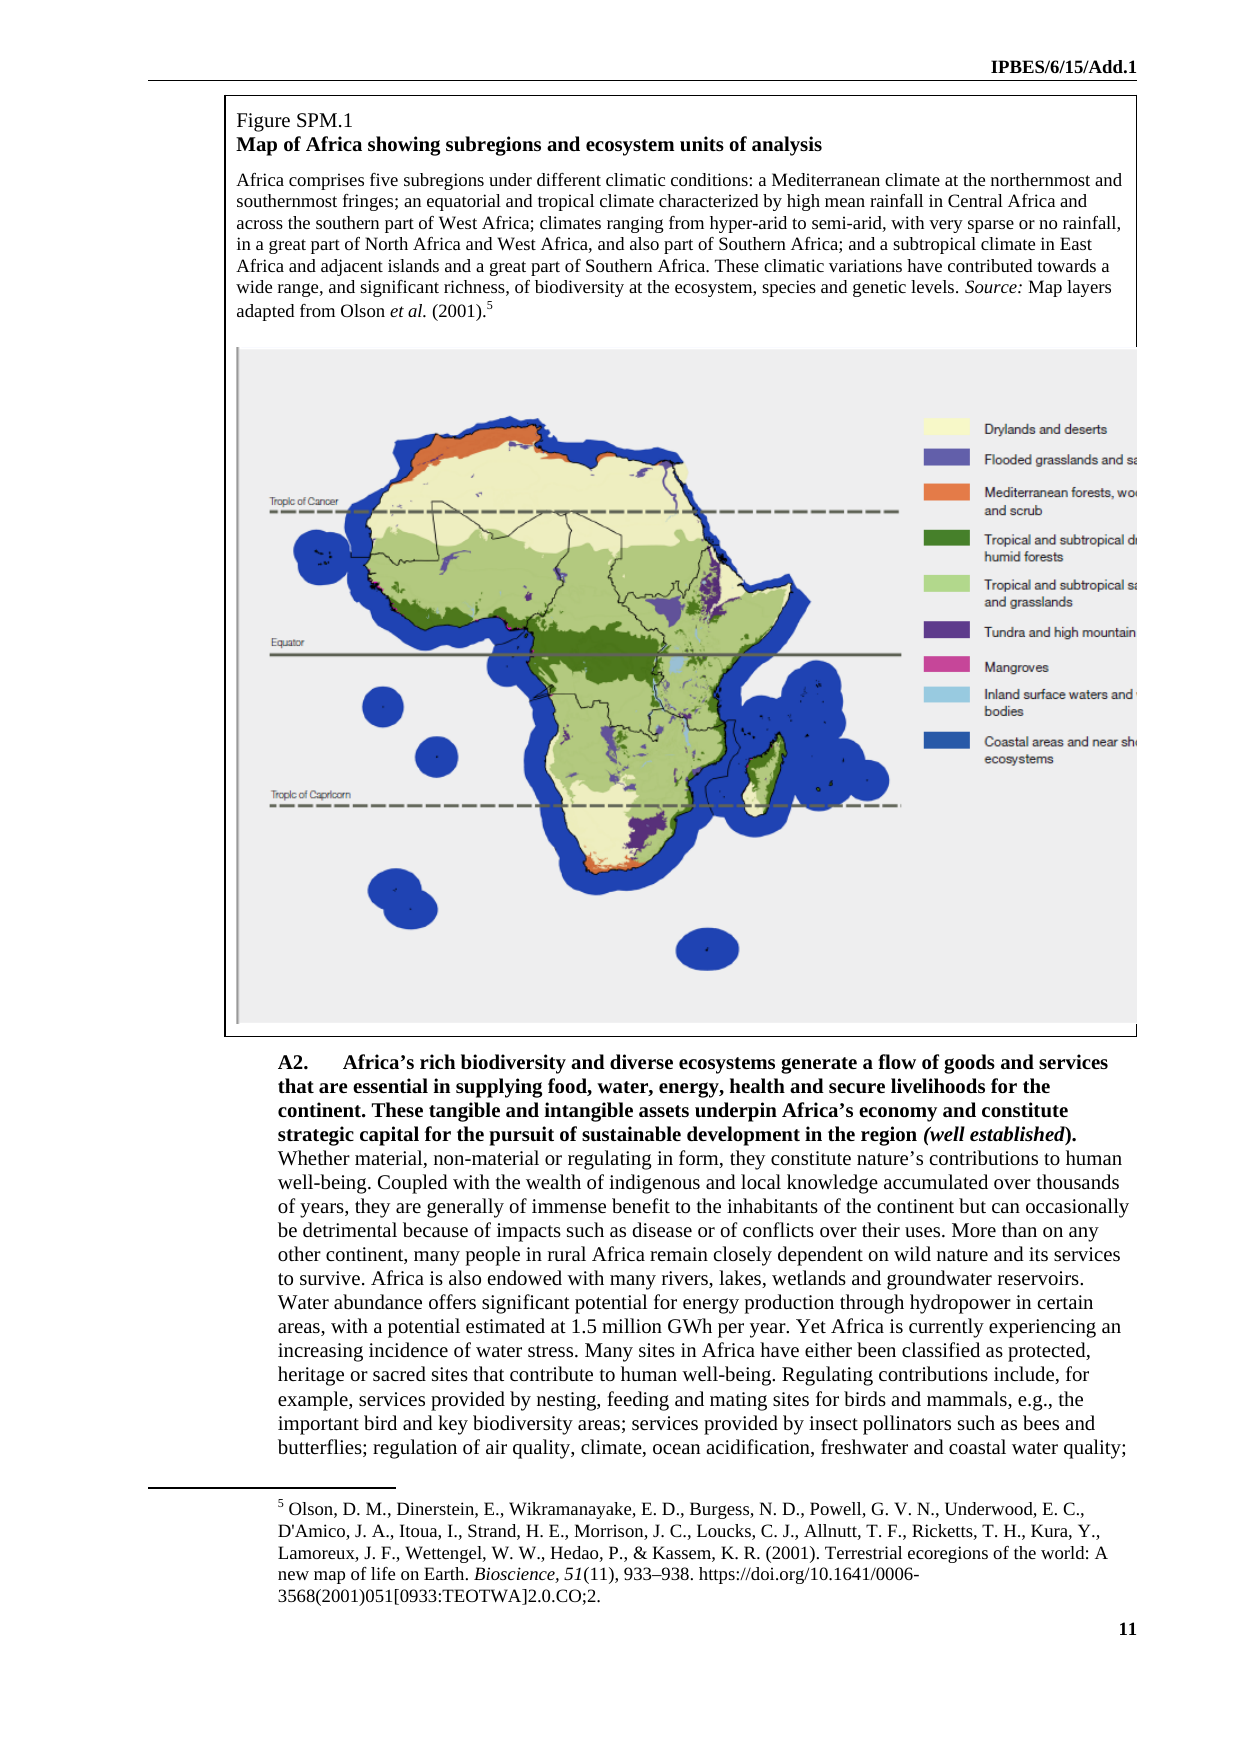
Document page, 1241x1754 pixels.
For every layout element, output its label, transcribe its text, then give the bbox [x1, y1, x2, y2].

picture [236, 347, 1137, 1024]
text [278, 1049, 1137, 1459]
table_header Figure SPM.1 Map of Africa showing subregions and ecosystem units of analysis Africa comprises five subregions under different climatic conditions: a Mediterranean climate at the northernmost and southernmost fringes; an equatorial and tropical climate characterized by high mean rainfall in Central Africa and across the southern part of West Africa; climates ranging from hyper-arid to semi-arid, with very sparse or no rainfall, in a great part of North Africa and West Africa, and also part of Southern Africa; and a subtropical climate in East Africa and adjacent islands and a great part of Southern Africa. These climatic variations have contributed towards a wide range, and significant richness, of biodiversity at the ecosystem, species and genetic levels. Source: Map layers adapted from Olson et al. (2001). [226, 96, 1136, 1036]
